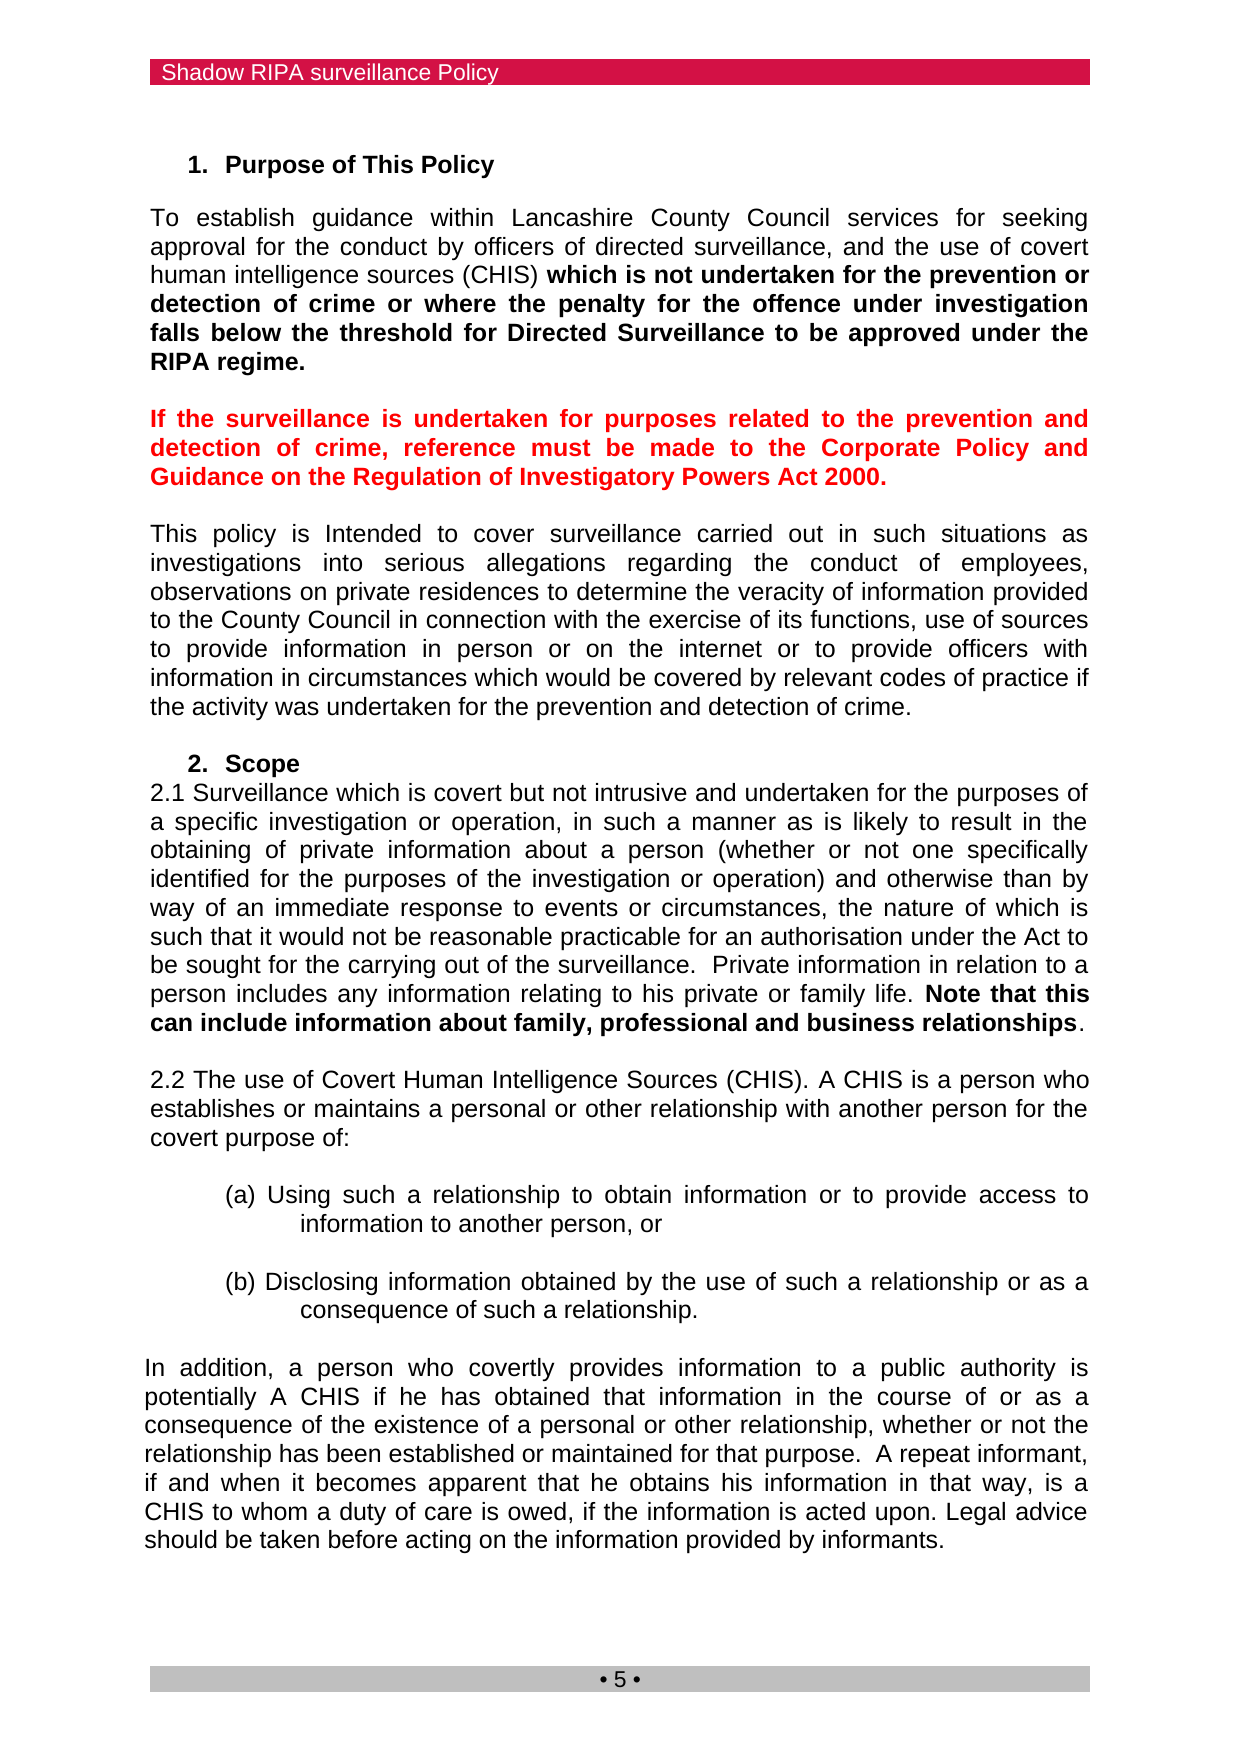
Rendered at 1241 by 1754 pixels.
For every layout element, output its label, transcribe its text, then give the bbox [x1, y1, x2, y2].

text (b) Disclosing information obtained by the use of such a relationship or as a consequence of such a relationship. [225, 1266, 1090, 1324]
text (a) Using such a relationship to obtain information or to provide access to information to another person, or [225, 1180, 1090, 1238]
list Purpose of This Policy [187, 150, 1090, 179]
text 2.2 The use of Covert Human Intelligence Sources (CHIS). A CHIS is a person who establishes or maintains a personal or other relationship with another person for the covert purpose of: [150, 1065, 1090, 1151]
text In addition, a person who covertly provides information to a public authority is potentially A CHIS if he has obtained that information in the course of or as a consequence of the existence of a personal or other relationship, whether or not the relationship has been established or maintained for that purpose. A repeat informant, if and when it becomes apparent that he obtains his information in that way, is a CHIS to whom a duty of care is owed, if the information is acted upon. Legal advice should be taken before acting on the information provided by informants. [144, 1353, 1090, 1554]
text This policy is Intended to cover surveillance carried out in such situations as investigations into serious allegations regarding the conduct of employees, observations on private residences to determine the veracity of information provided to the County Council in connection with the exercise of its functions, use of sources to provide information in person or on the internet or to provide officers with information in circumstances which would be covered by relevant codes of practice if the activity was undertaken for the prevention and detection of crime. [150, 519, 1090, 720]
text To establish guidance within Lancashire County Council services for seeking approval for the conduct by officers of directed surveillance, and the use of covert human intelligence sources (CHIS) which is not undertaken for the prevention or detection of crime or where the penalty for the offence under investigation falls below the threshold for Directed Surveillance to be approved under the RIPA regime. [150, 203, 1090, 375]
list Scope [187, 749, 1090, 778]
text 2.1 Surveillance which is covert but not intrusive and undertaken for the purposes of a specific investigation or operation, in such a manner as is likely to result in the obtaining of private information about a person (whether or not one specifically identified for the purposes of the investigation or operation) and otherwise than by way of an immediate response to events or circumstances, the nature of which is such that it would not be reasonable practicable for an authorisation under the Act to be sought for the carrying out of the surveillance. Private information in relation to a person includes any information relating to his private or family life. Note that this can include information about family, professional and business relationships. [150, 778, 1090, 1036]
text If the surveillance is undertaken for purposes related to the prevention and detection of crime, reference must be made to the Corporate Policy and Guidance on the Regulation of Investigatory Powers Act 2000. [150, 404, 1090, 490]
